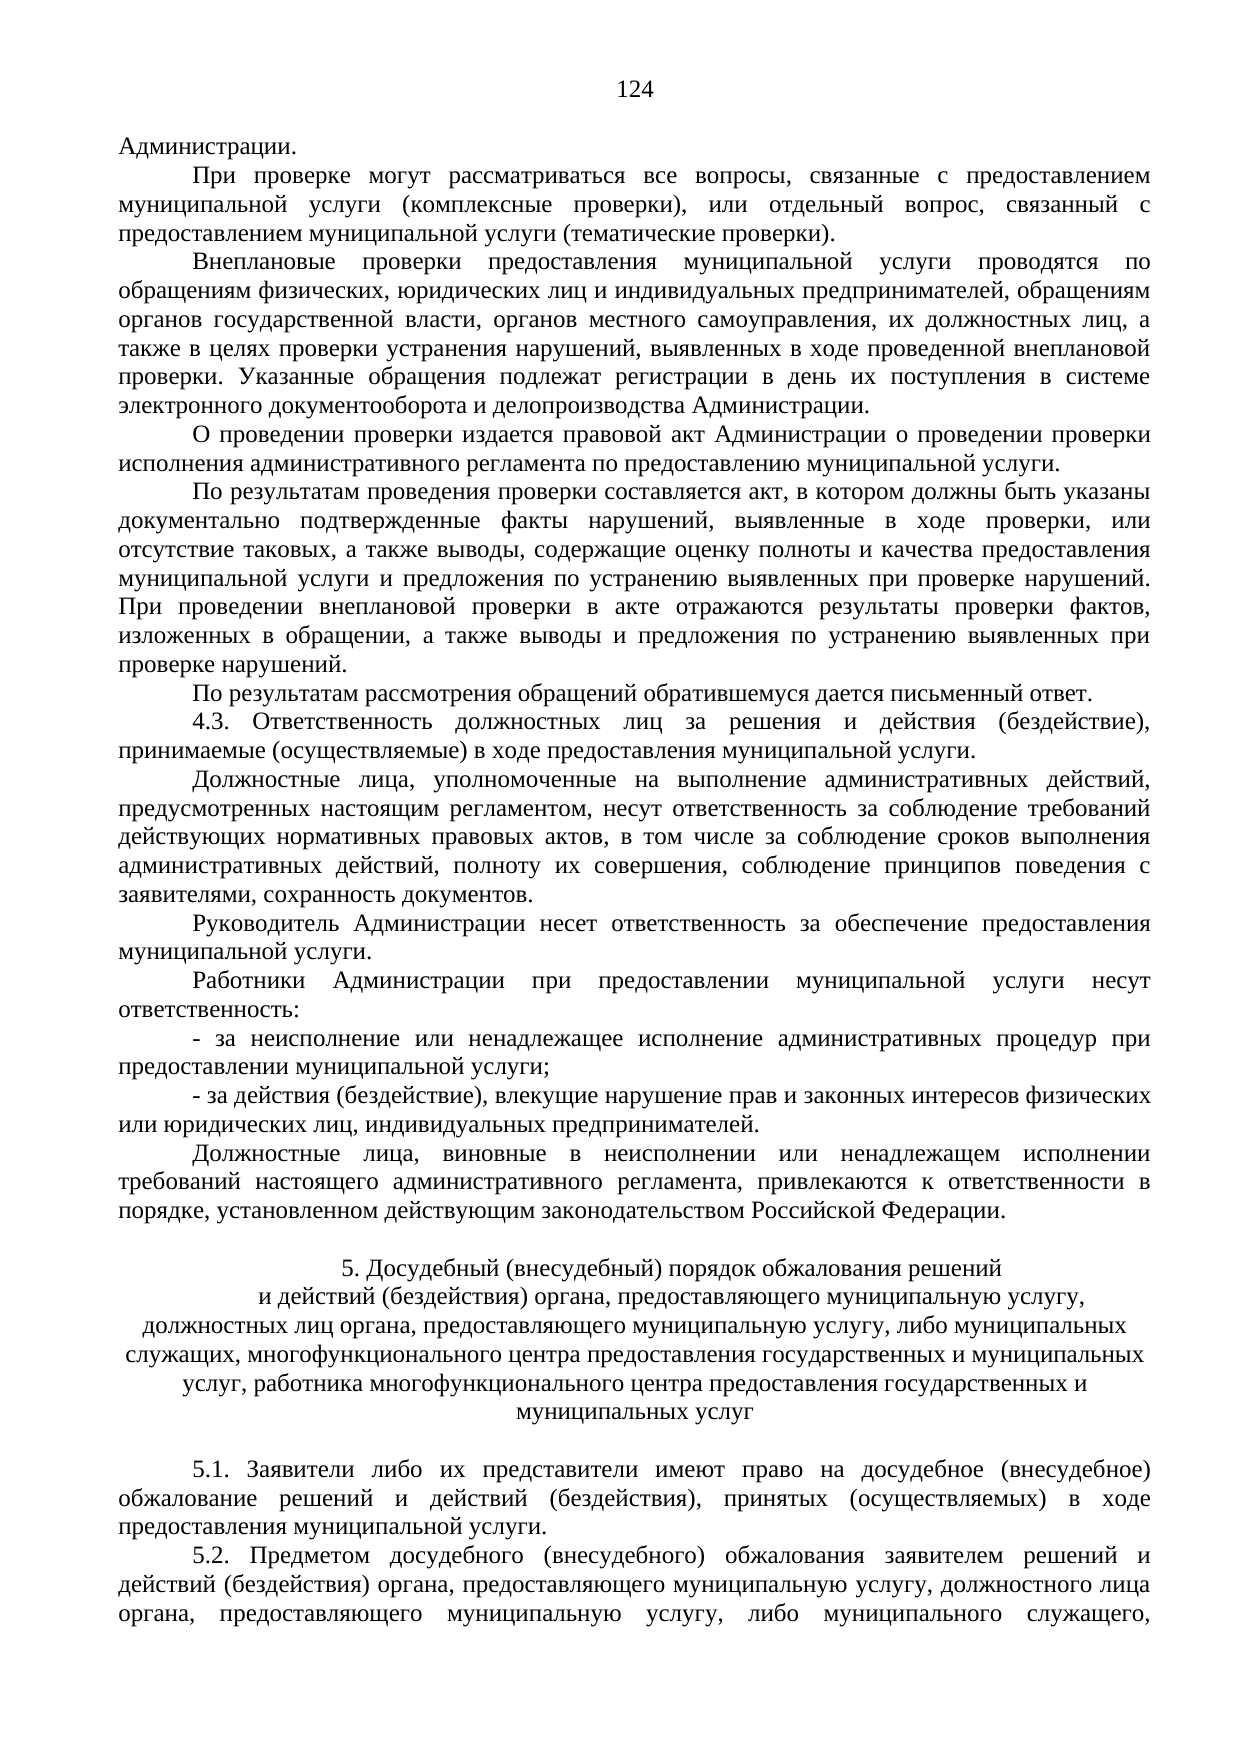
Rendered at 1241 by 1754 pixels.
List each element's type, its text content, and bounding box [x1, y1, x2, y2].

text Руководитель Администрации несет ответственность за обеспечение предоставления муниципальной услуги. [118, 908, 1152, 965]
text По результатам рассмотрения обращений обратившемуся дается письменный ответ. [118, 678, 1152, 706]
text - за неисполнение или ненадлежащее исполнение административных процедур при предоставлении муниципальной услуги; [118, 1023, 1152, 1080]
text 5.1. Заявители либо их представители имеют право на досудебное (внесудебное) обжалование решений и действий (бездействия), принятых (осуществляемых) в ходе предоставления муниципальной услуги. [118, 1454, 1152, 1540]
text Работники Администрации при предоставлении муниципальной услуги несут ответственность: [118, 965, 1152, 1023]
text При проверке могут рассматриваться все вопросы, связанные с предоставлением муниципальной услуги (комплексные проверки), или отдельный вопрос, связанный с предоставлением муниципальной услуги (тематические проверки). [118, 160, 1152, 246]
text и действий (бездействия) органа, предоставляющего муниципальную услугу, должностных лиц органа, предоставляющего муниципальную услугу, либо муниципальных служащих, многофункционального центра предоставления государственных и муниципальных услуг, работника многофункционального центра предоставления государственных и муниципальных услуг [118, 1281, 1152, 1425]
text Внеплановые проверки предоставления муниципальной услуги проводятся по обращениям физических, юридических лиц и индивидуальных предпринимателей, обращениям органов государственной власти, органов местного самоуправления, их должностных лиц, а также в целях проверки устранения нарушений, выявленных в ходе проведенной внеплановой проверки. Указанные обращения подлежат регистрации в день их поступления в системе электронного документооборота и делопроизводства Администрации. [118, 246, 1152, 419]
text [118, 131, 1152, 160]
text О проведении проверки издается правовой акт Администрации о проведении проверки исполнения административного регламента по предоставлению муниципальной услуги. [118, 419, 1152, 476]
text Должностные лица, виновные в неисполнении или ненадлежащем исполнении требований настоящего административного регламента, привлекаются к ответственности в порядке, установленном действующим законодательством Российской Федерации. [118, 1138, 1152, 1224]
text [118, 1540, 1152, 1626]
text - за действия (бездействие), влекущие нарушение прав и законных интересов физических или юридических лиц, индивидуальных предпринимателей. [118, 1080, 1152, 1138]
text Должностные лица, уполномоченные на выполнение административных действий, предусмотренных настоящим регламентом, несут ответственность за соблюдение требований действующих нормативных правовых актов, в том числе за соблюдение сроков выполнения административных действий, полноту их совершения, соблюдение принципов поведения с заявителями, сохранность документов. [118, 764, 1152, 908]
text По результатам проведения проверки составляется акт, в котором должны быть указаны документально подтвержденные факты нарушений, выявленные в ходе проверки, или отсутствие таковых, а также выводы, содержащие оценку полноты и качества предоставления муниципальной услуги и предложения по устранению выявленных при проверке нарушений. При проведении внеплановой проверки в акте отражаются результаты проверки фактов, изложенных в обращении, а также выводы и предложения по устранению выявленных при проверке нарушений. [118, 476, 1152, 678]
text 4.3. Ответственность должностных лиц за решения и действия (бездействие), принимаемые (осуществляемые) в ходе предоставления муниципальной услуги. [118, 706, 1152, 764]
text 5. Досудебный (внесудебный) порядок обжалования решений [118, 1253, 1152, 1281]
